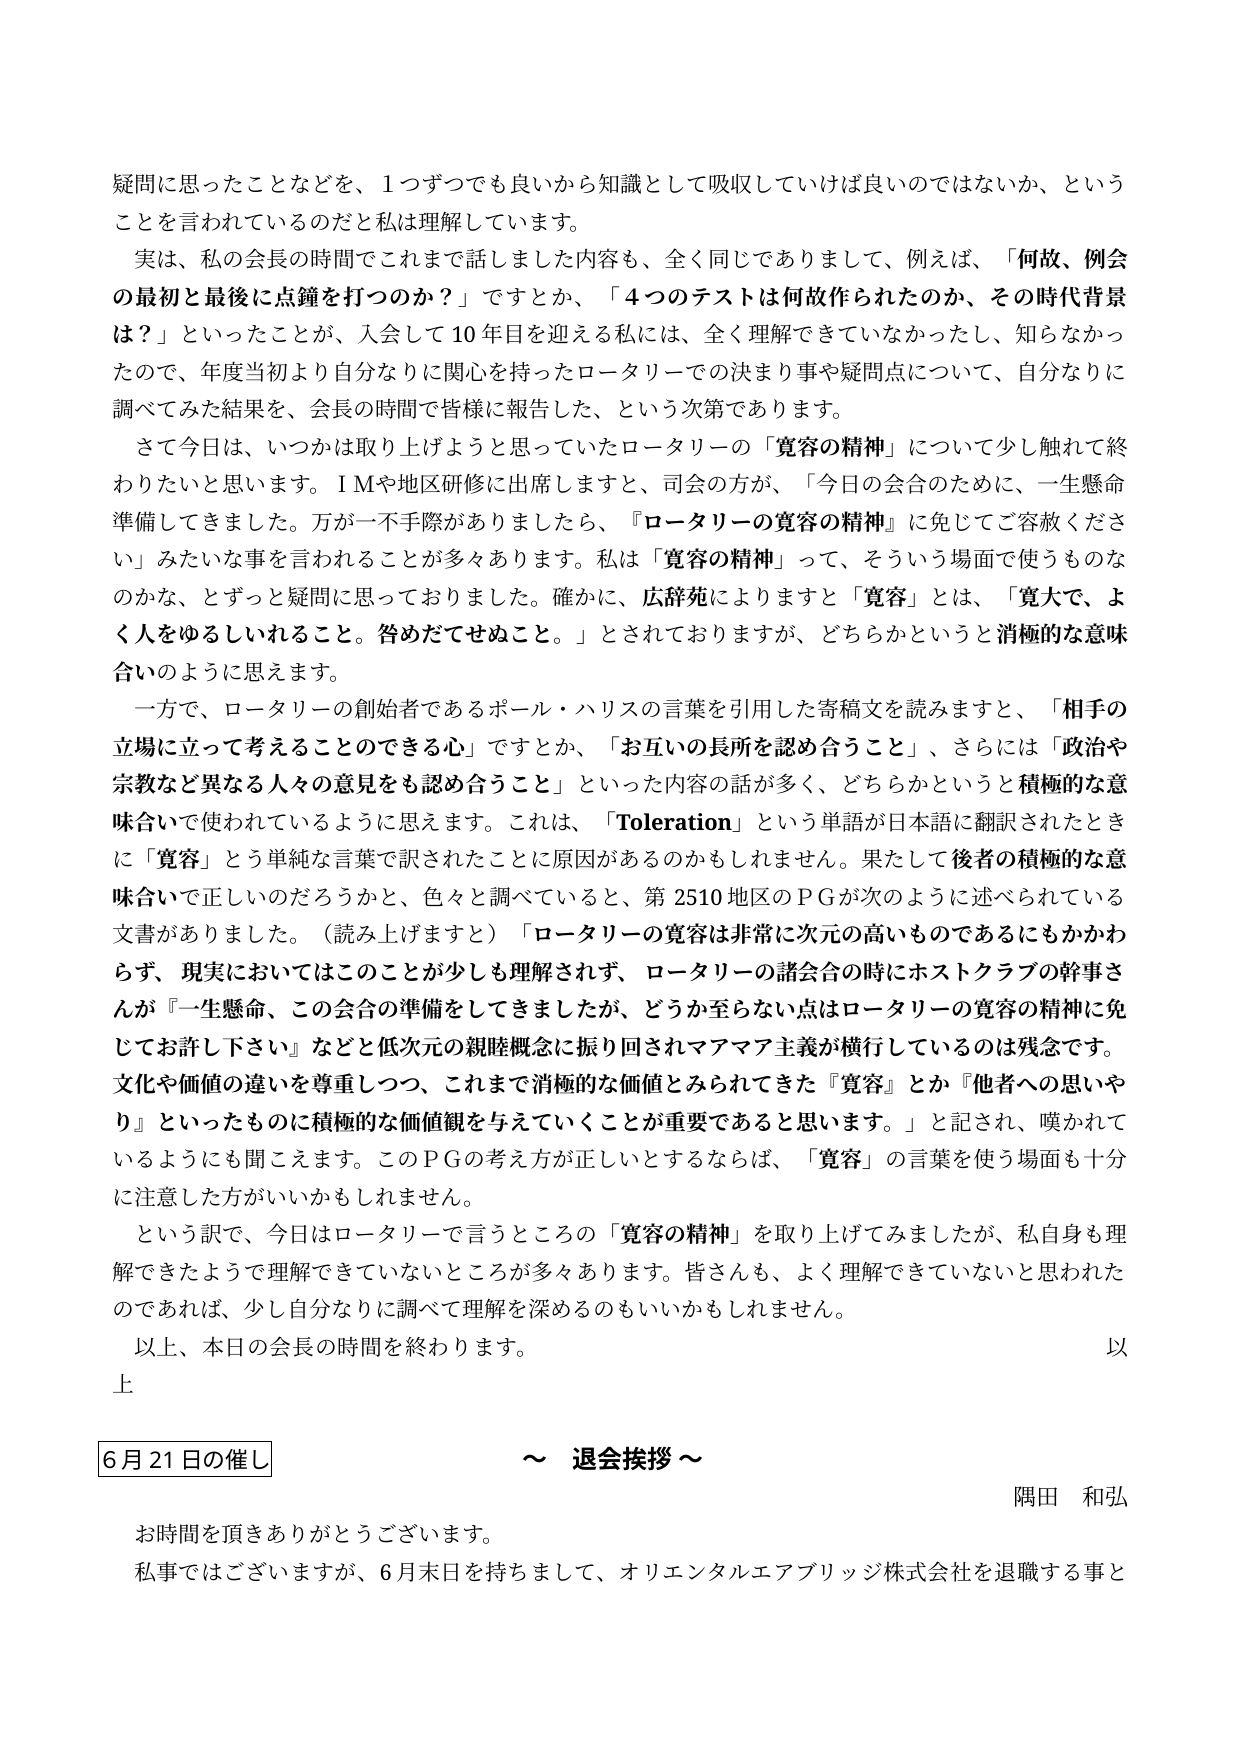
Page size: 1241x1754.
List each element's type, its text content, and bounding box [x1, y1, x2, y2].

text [112, 1552, 1128, 1589]
text 一方で、ロータリーの創始者であるポール・ハリスの言葉を引用した寄稿文を読みますと、「相手の立場に立って考えることのできる心」ですとか、「お互いの長所を認め合うこと」、さらには「政治や宗教など異なる人々の意見をも認め合うこと」といった内容の話が多く、どちらかというと積極的な意味合いで使われているように思えます。これは、「Toleration」という単語が日本語に翻訳されたときに「寛容」とう単純な言葉で訳されたことに原因があるのかもしれません。果たして後者の積極的な意味合いで正しいのだろうかと、色々と調べていると、第2510地区のＰＧが次のように述べられている文書がありました。（読み上げますと）「ロータリーの寛容は非常に次元の高いものであるにもかかわらず、 現実においてはこのことが少しも理解されず、 ロータリーの諸会合の時にホストクラブの幹事さんが『一生懸命、この会合の準備をしてきましたが、どうか至らない点はロータリーの寛容の精神に免じてお許し下さい』などと低次元の親睦概念に振り回されマアマア主義が横行しているのは残念です。文化や価値の違いを尊重しつつ、これまで消極的な価値とみられてきた『寛容』とか『他者への思いやり』といったものに積極的な価値観を与えていくことが重要であると思います。」と記され、嘆かれているようにも聞こえます。このＰＧの考え方が正しいとするならば、「寛容」の言葉を使う場面も十分に注意した方がいいかもしれません。 [112, 689, 1128, 1214]
text お時間を頂きありがとうございます。 [112, 1514, 1128, 1552]
text 隅田 和弘 [112, 1477, 1128, 1514]
text 以上、本日の会長の時間を終わります。 以 上 [112, 1327, 1128, 1402]
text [112, 164, 1128, 239]
text 実は、私の会長の時間でこれまで話しました内容も、全く同じでありまして、例えば、「何故、例会の最初と最後に点鐘を打つのか？」ですとか、「４つのテストは何故作られたのか、その時代背景は？」といったことが、入会して10年目を迎える私には、全く理解できていなかったし、知らなかったので、年度当初より自分なりに関心を持ったロータリーでの決まり事や疑問点について、自分なりに調べてみた結果を、会長の時間で皆様に報告した、という次第であります。 [112, 239, 1128, 427]
text ６月21日の催し ～ 退会挨拶 ～ [97, 1439, 1128, 1477]
text という訳で、今日はロータリーで言うところの「寛容の精神」を取り上げてみましたが、私自身も理解できたようで理解できていないところが多々あります。皆さんも、よく理解できていないと思われたのであれば、少し自分なりに調べて理解を深めるのもいいかもしれません。 [112, 1214, 1128, 1327]
text さて今日は、いつかは取り上げようと思っていたロータリーの「寛容の精神」について少し触れて終わりたいと思います。ＩＭや地区研修に出席しますと、司会の方が、「今日の会合のために、一生懸命準備してきました。万が一不手際がありましたら、『ロータリーの寛容の精神』に免じてご容赦ください」みたいな事を言われることが多々あります。私は「寛容の精神」って、そういう場面で使うものなのかな、とずっと疑問に思っておりました。確かに、広辞苑によりますと「寛容」とは、「寛大で、よく人をゆるしいれること。咎めだてせぬこと。」とされておりますが、どちらかというと消極的な意味合いのように思えます。 [112, 427, 1128, 689]
